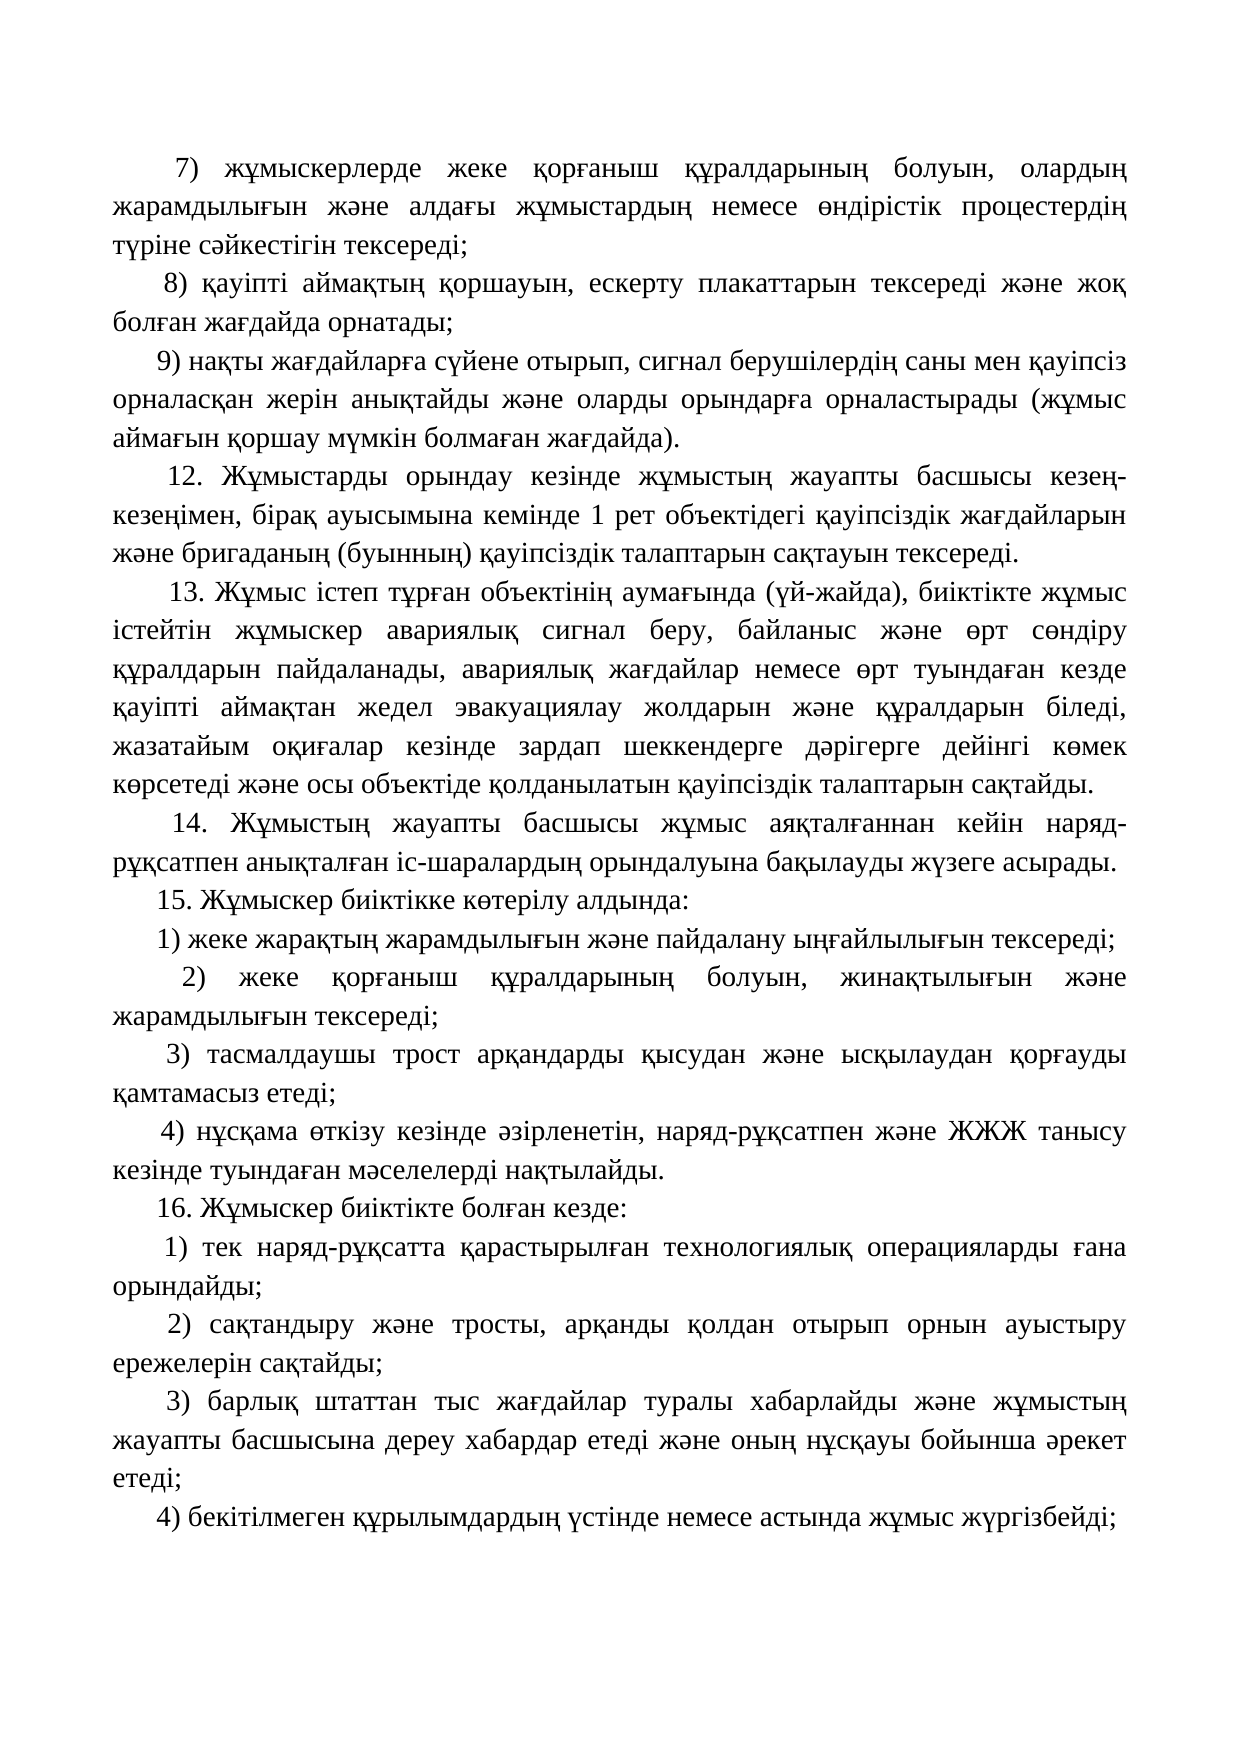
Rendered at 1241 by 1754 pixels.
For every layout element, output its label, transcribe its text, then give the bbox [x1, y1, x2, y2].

text 9) нақты жағдайларға сүйене отырып, сигнал берушілердің саны мен қауіпсіз орналасқан жерін анықтайды және оларды орындарға орналастырады (жұмыс аймағын қоршау мүмкін болмаған жағдайда). [112, 343, 1128, 453]
text 4) нұсқама өткізу кезінде әзірленетін, наряд-рұқсатпен және ЖЖЖ танысу кезінде туындаған мәселелерді нақтылайды. [112, 1113, 1128, 1186]
text 12. Жұмыстарды орындау кезінде жұмыстың жауапты басшысы кезең-кезеңімен, бірақ ауысымына кемінде 1 рет объектідегі қауіпсіздік жағдайларын және бригаданың (буынның) қауіпсіздік талаптарын сақтауын тексереді. [112, 458, 1128, 569]
text 15. Жұмыскер биіктікке көтерілу алдында: [112, 882, 1128, 916]
text 1) тек наряд-рұқсатта қарастырылған технологиялық операцияларды ғана орындайды; [112, 1229, 1128, 1301]
text 14. Жұмыстың жауапты басшысы жұмыс аяқталғаннан кейін наряд-рұқсатпен анықталған іс-шаралардың орындалуына бақылауды жүзеге асырады. [112, 805, 1128, 877]
text 16. Жұмыскер биіктікте болған кезде: [112, 1191, 1128, 1224]
text 8) қауіпті аймақтың қоршауын, ескерту плакаттарын тексереді және жоқ болған жағдайда орнатады; [112, 266, 1128, 338]
text 1) жеке жарақтың жарамдылығын және пайдалану ыңғайлылығын тексереді; [112, 921, 1128, 954]
text 3) тасмалдаушы трост арқандарды қысудан және ысқылаудан қорғауды қамтамасыз етеді; [112, 1036, 1128, 1108]
text 2) жеке қорғаныш құралдарының болуын, жинақтылығын және жарамдылығын тексереді; [112, 959, 1128, 1031]
text 2) сақтандыру және тросты, арқанды қолдан отырып орнын ауыстыру ережелерін сақтайды; [112, 1306, 1128, 1378]
text 3) барлық штаттан тыс жағдайлар туралы хабарлайды және жұмыстың жауапты басшысына дереу хабардар етеді және оның нұсқауы бойынша әрекет етеді; [112, 1383, 1128, 1494]
text 4) бекітілмеген құрылымдардың үстінде немесе астында жұмыс жүргізбейді; [112, 1499, 1128, 1532]
text 13. Жұмыс істеп тұрған объектінің аумағында (үй-жайда), биіктікте жұмыс істейтін жұмыскер авариялық сигнал беру, байланыс және өрт сөндіру құралдарын пайдаланады, авариялық жағдайлар немесе өрт туындаған кезде қауіпті аймақтан жедел эвакуациялау жолдарын және құралдарын біледі, жазатайым оқиғалар кезінде зардап шеккендерге дәрігерге дейінгі көмек көрсетеді және осы объектіде қолданылатын қауіпсіздік талаптарын сақтайды. [112, 574, 1128, 800]
text 7) жұмыскерлерде жеке қорғаныш құралдарының болуын, олардың жарамдылығын және алдағы жұмыстардың немесе өндірістік процестердің түріне сәйкестігін тексереді; [112, 150, 1128, 261]
